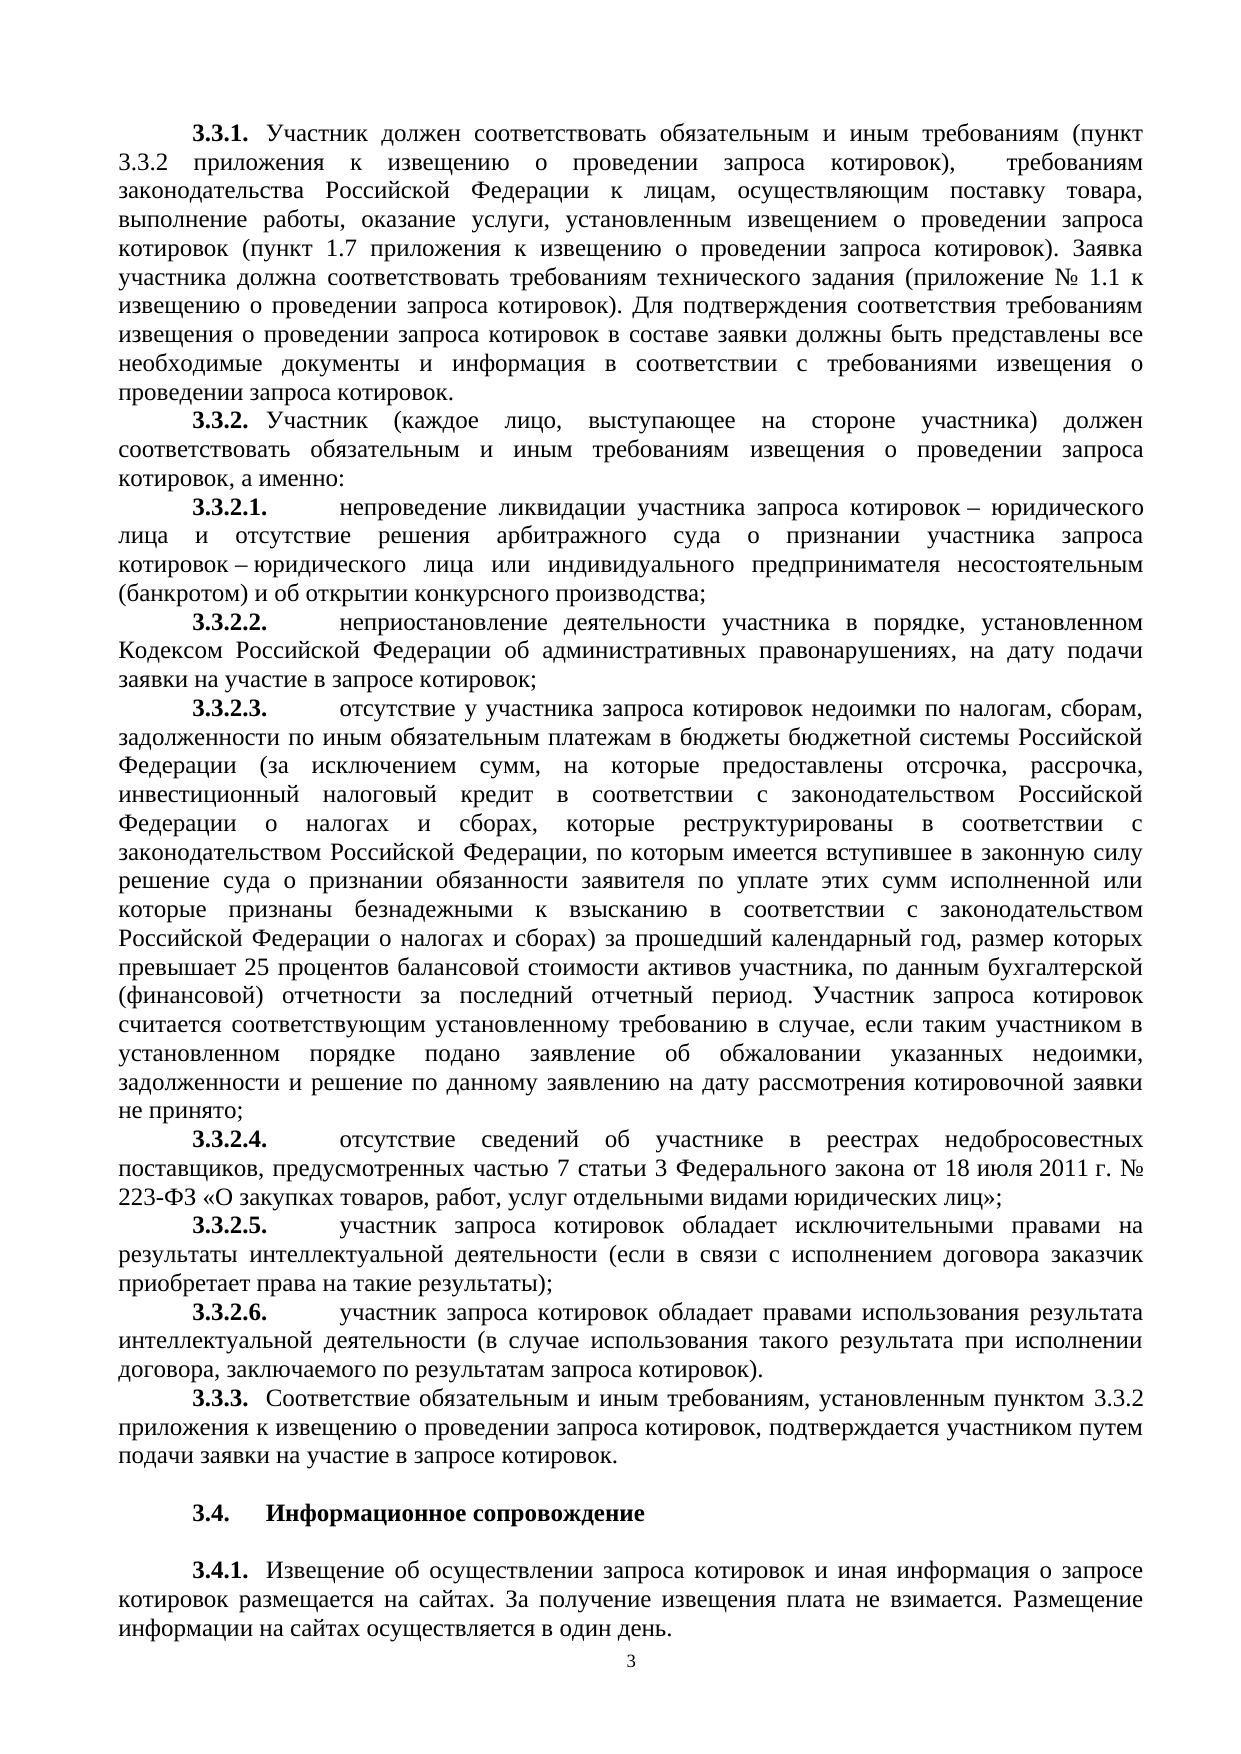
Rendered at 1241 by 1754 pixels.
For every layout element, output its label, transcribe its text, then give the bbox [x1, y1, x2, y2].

list Участник (каждое лицо, выступающее на стороне участника) должен соответствовать обязательным и иным требованиям извещения о проведении запроса котировок, а именно: [118, 406, 1144, 492]
list непроведение ликвидации участника запроса котировок – юридического лица и отсутствие решения арбитражного суда о признании участника запроса котировок – юридического лица или индивидуального предпринимателя несостоятельным (банкротом) и об открытии конкурсного производства; [118, 492, 1144, 607]
list отсутствие у участника запроса котировок недоимки по налогам, сборам, задолженности по иным обязательным платежам в бюджеты бюджетной системы Российской Федерации (за исключением сумм, на которые предоставлены отсрочка, рассрочка, инвестиционный налоговый кредит в соответствии с законодательством Российской Федерации о налогах и сборах, которые реструктурированы в соответствии с законодательством Российской Федерации, по которым имеется вступившее в законную силу решение суда о признании обязанности заявителя по уплате этих сумм исполненной или которые признаны безнадежными к взысканию в соответствии с законодательством Российской Федерации о налогах и сборах) за прошедший календарный год, размер которых превышает 25 процентов балансовой стоимости активов участника, по данным бухгалтерской (финансовой) отчетности за последний отчетный период. Участник запроса котировок считается соответствующим установленному требованию в случае, если таким участником в установленном порядке подано заявление об обжаловании указанных недоимки, задолженности и решение по данному заявлению на дату рассмотрения котировочной заявки не принято; [118, 693, 1144, 1124]
list Извещение об осуществлении запроса котировок и иная информация о запросе котировок размещается на сайтах. За получение извещения плата не взимается. Размещение информации на сайтах осуществляется в один день. [118, 1556, 1144, 1642]
list неприостановление деятельности участника в порядке, установленном Кодексом Российской Федерации об административных правонарушениях, на дату подачи заявки на участие в запросе котировок; [118, 607, 1144, 693]
list отсутствие сведений об участнике в реестрах недобросовестных поставщиков, предусмотренных частью 7 статьи 3 Федерального закона от 18 июля 2011 г. № 223-ФЗ «О закупках товаров, работ, услуг отдельными видами юридических лиц»; [118, 1124, 1144, 1211]
list участник запроса котировок обладает исключительными правами на результаты интеллектуальной деятельности (если в связи с исполнением договора заказчик приобретает права на такие результаты); [118, 1211, 1144, 1297]
list участник запроса котировок обладает правами использования результата интеллектуальной деятельности (в случае использования такого результата при исполнении договора, заключаемого по результатам запроса котировок). [118, 1297, 1144, 1383]
list Информационное сопровождение [118, 1498, 1144, 1527]
